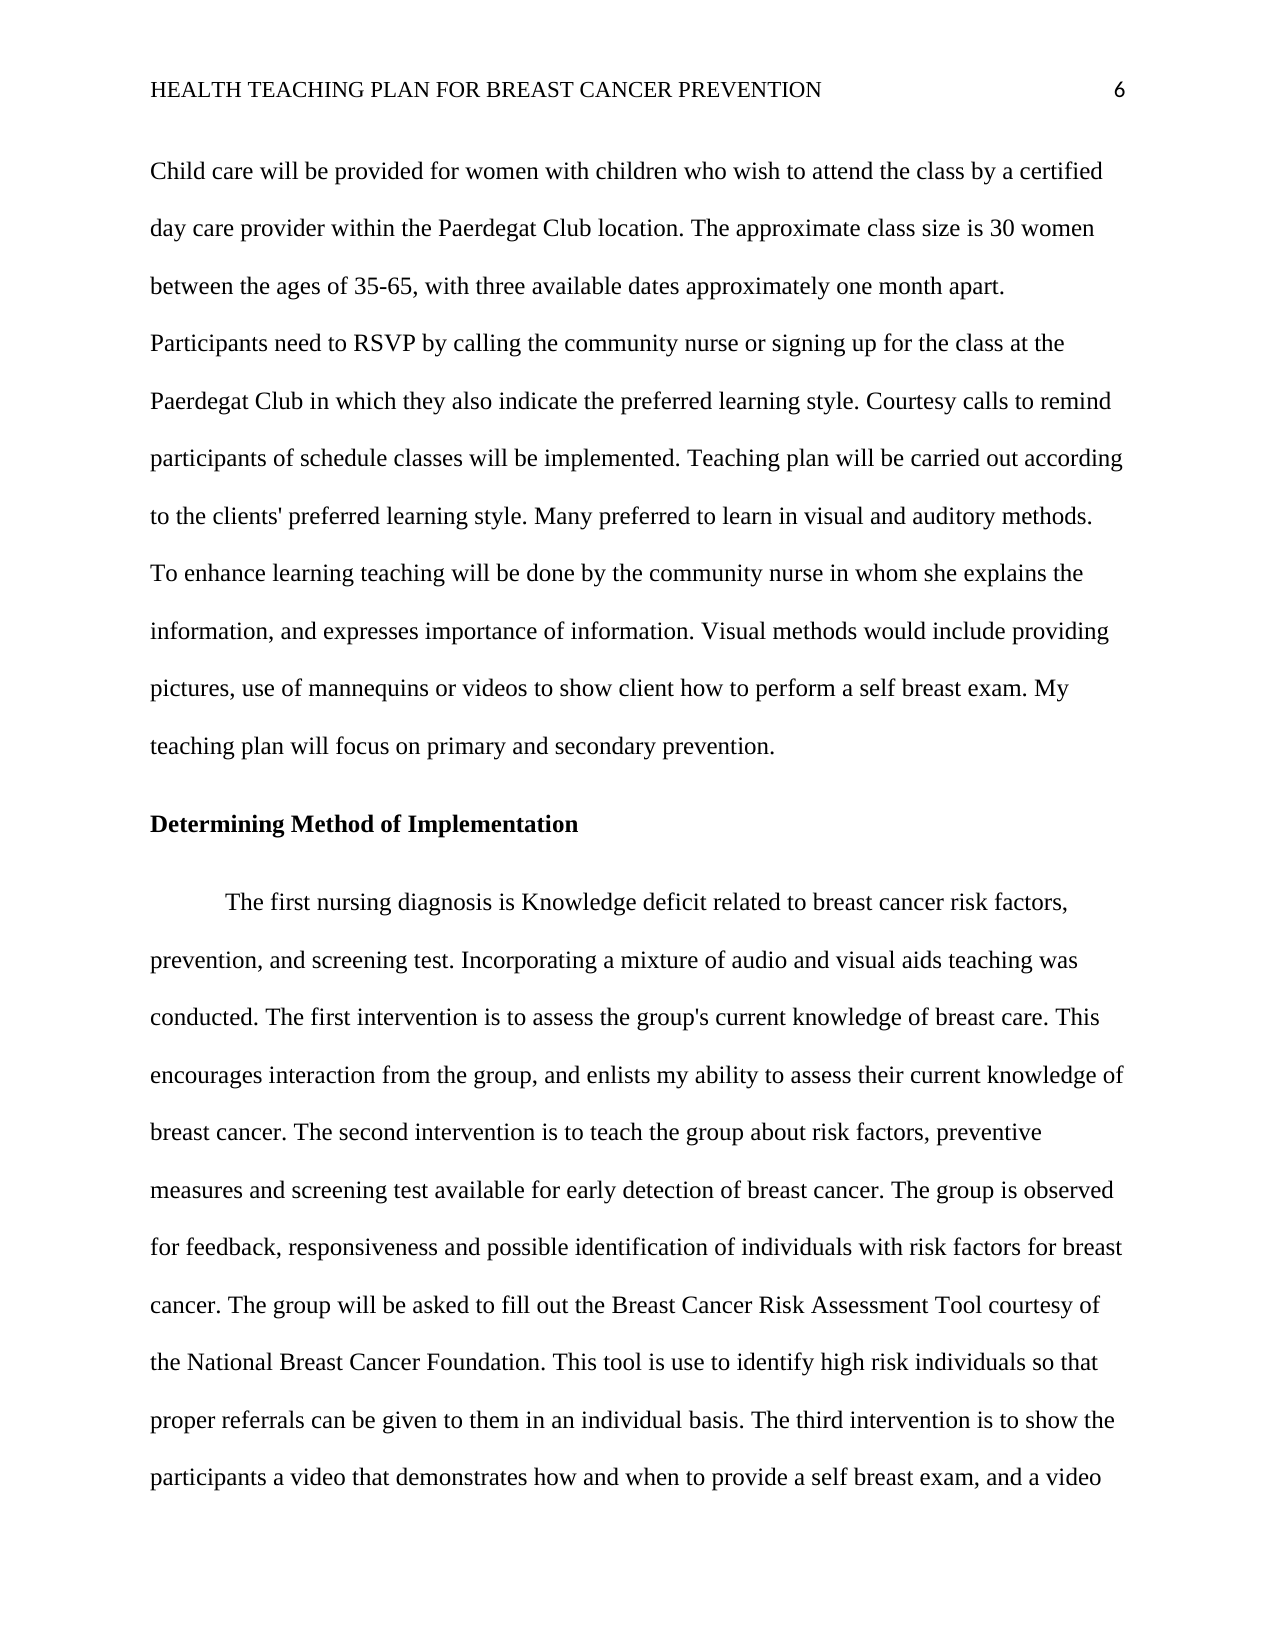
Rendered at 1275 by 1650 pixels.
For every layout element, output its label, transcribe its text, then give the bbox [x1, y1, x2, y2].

text Determining Method of Implementation [150, 809, 1125, 838]
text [150, 887, 1125, 1491]
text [150, 156, 1125, 759]
